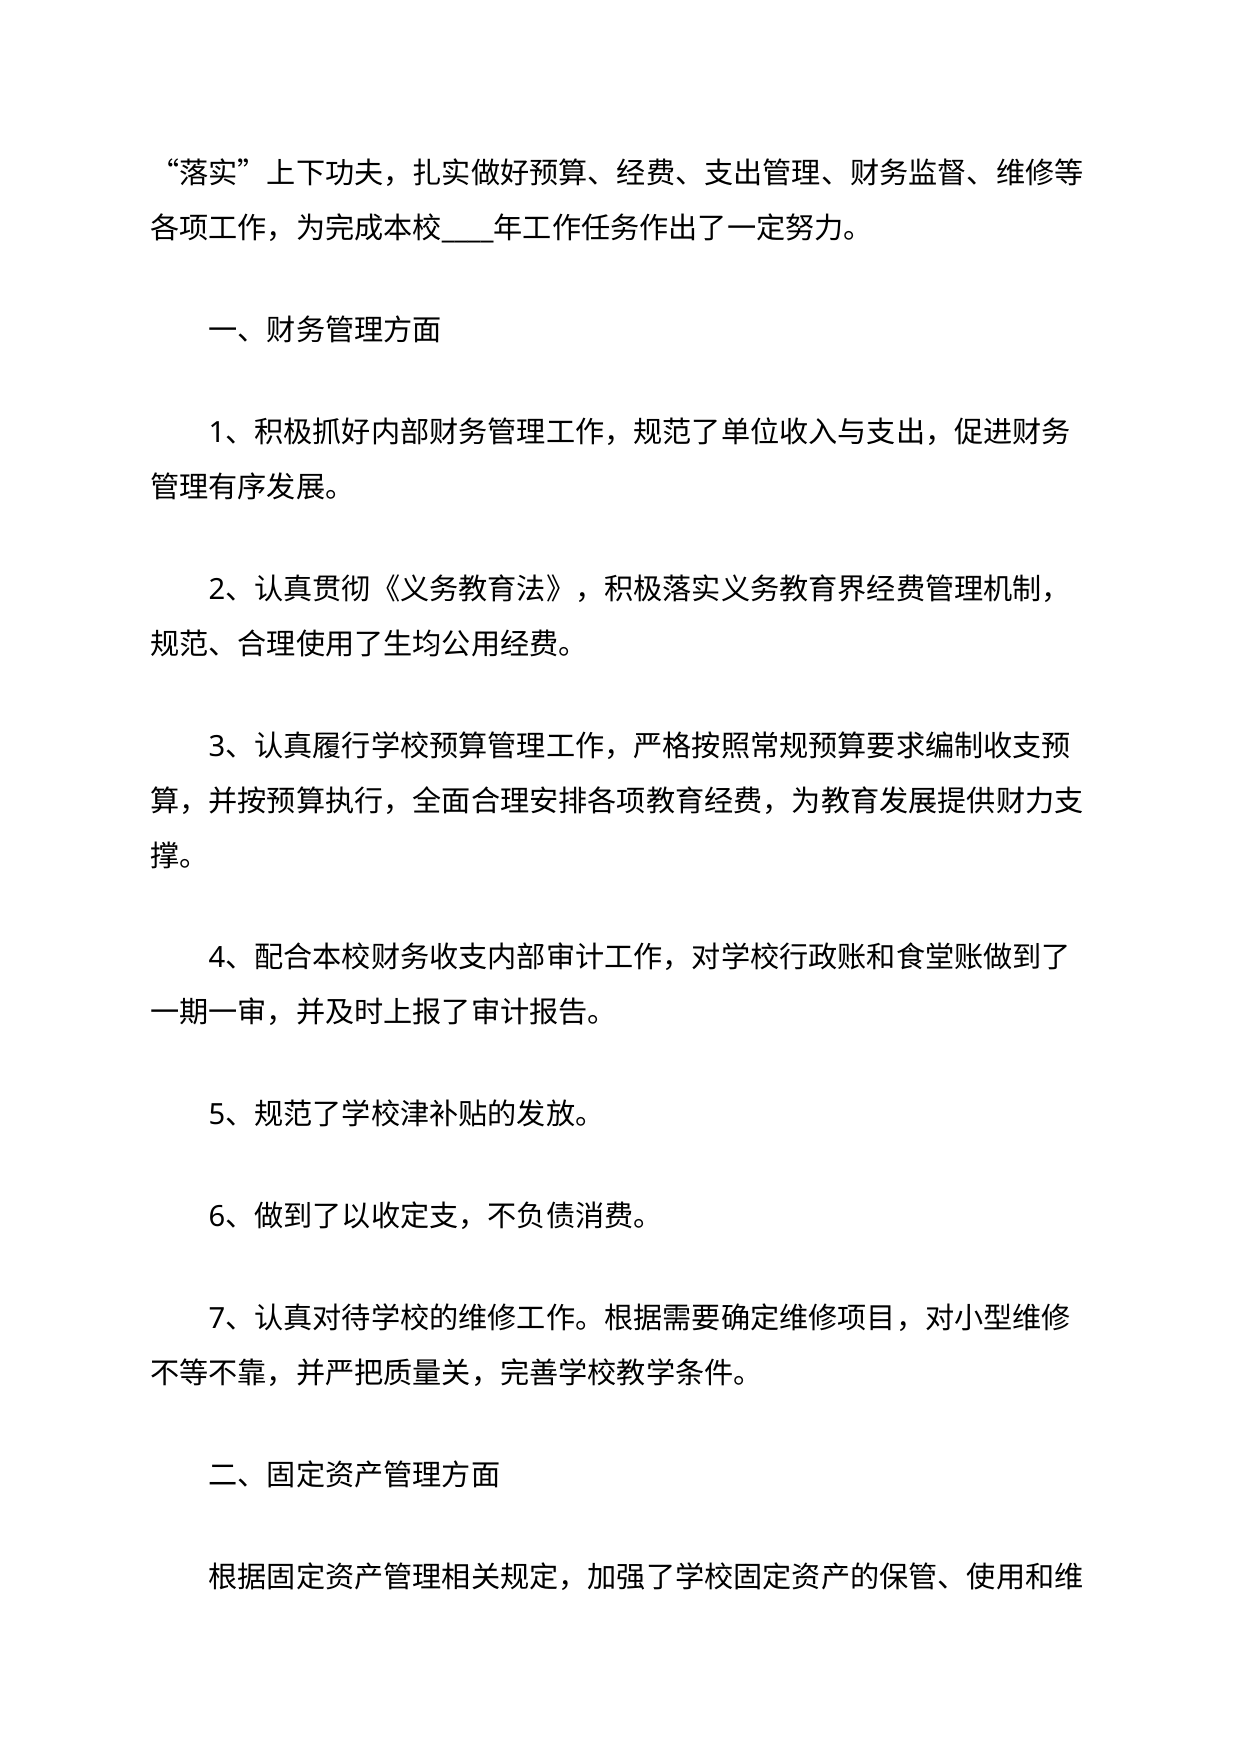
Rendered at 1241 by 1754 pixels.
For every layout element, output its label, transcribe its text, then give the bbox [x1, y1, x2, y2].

text 6、做到了以收定支，不负债消费。 [150, 1193, 1090, 1235]
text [150, 150, 1090, 247]
text 二、固定资产管理方面 [150, 1451, 1090, 1494]
text 4、配合本校财务收支内部审计工作，对学校行政账和食堂账做到了一期一审，并及时上报了审计报告。 [150, 934, 1090, 1031]
text 7、认真对待学校的维修工作。根据需要确定维修项目，对小型维修不等不靠，并严把质量关，完善学校教学条件。 [150, 1294, 1090, 1392]
text 2、认真贯彻《义务教育法》，积极落实义务教育界经费管理机制，规范、合理使用了生均公用经费。 [150, 565, 1090, 663]
text 5、规范了学校津补贴的发放。 [150, 1091, 1090, 1133]
text 3、认真履行学校预算管理工作，严格按照常规预算要求编制收支预算，并按预算执行，全面合理安排各项教育经费，为教育发展提供财力支撑。 [150, 722, 1090, 874]
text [150, 1553, 1090, 1595]
text 一、财务管理方面 [150, 307, 1090, 349]
text 1、积极抓好内部财务管理工作，规范了单位收入与支出，促进财务管理有序发展。 [150, 409, 1090, 506]
